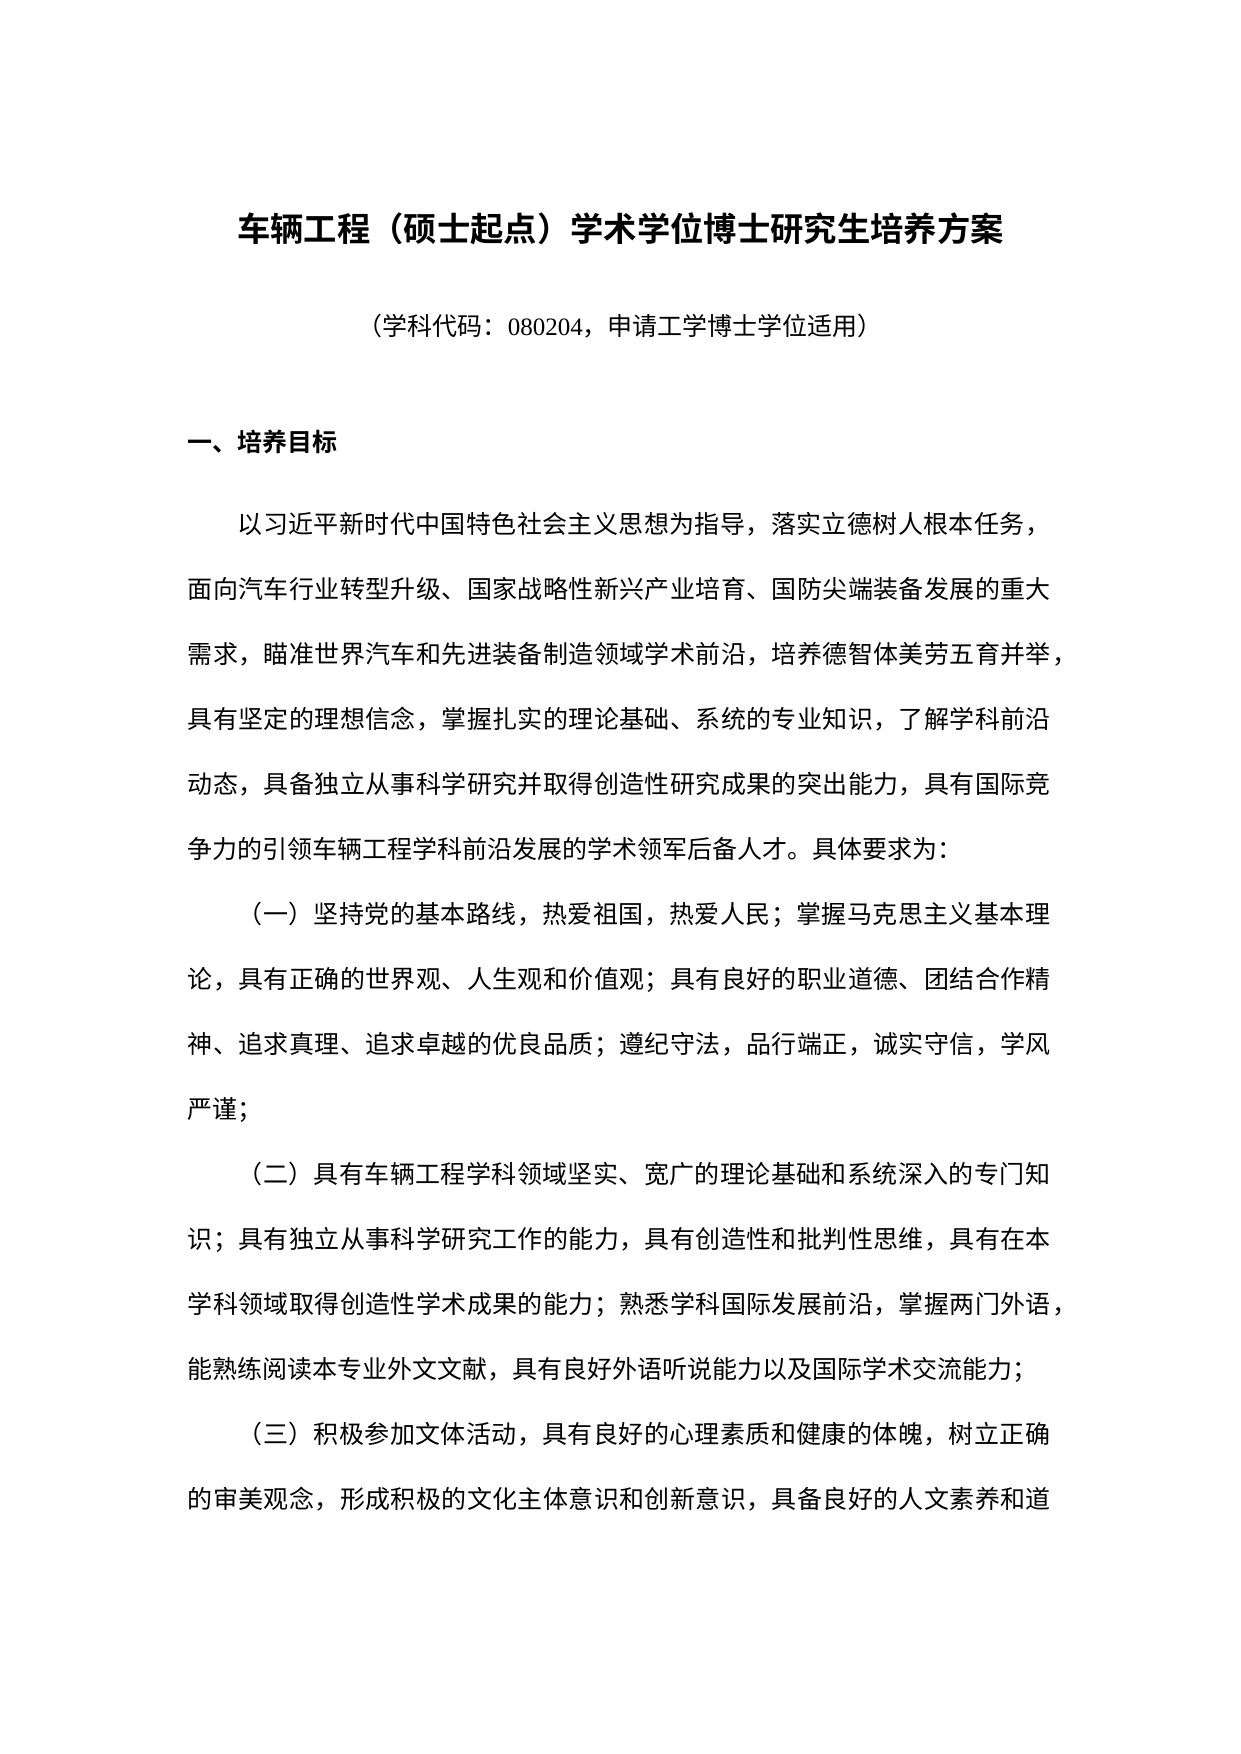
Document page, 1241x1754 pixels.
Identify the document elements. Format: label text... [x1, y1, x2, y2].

text （学科代码：080204，申请工学博士学位适用） [187, 292, 1053, 357]
text 车辆工程（硕士起点）学术学位博士研究生培养方案 [187, 194, 1053, 259]
text （一）坚持党的基本路线，热爱祖国，热爱人民；掌握马克思主义基本理论，具有正确的世界观、人生观和价值观；具有良好的职业道德、团结合作精神、追求真理、追求卓越的优良品质；遵纪守法，品行端正，诚实守信，学风严谨； [187, 880, 1053, 1140]
text 一、培养目标 [187, 408, 1053, 473]
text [187, 1400, 1053, 1530]
text （二）具有车辆工程学科领域坚实、宽广的理论基础和系统深入的专门知识；具有独立从事科学研究工作的能力，具有创造性和批判性思维，具有在本学科领域取得创造性学术成果的能力；熟悉学科国际发展前沿，掌握两门外语，能熟练阅读本专业外文文献，具有良好外语听说能力以及国际学术交流能力； [187, 1140, 1053, 1400]
text 以习近平新时代中国特色社会主义思想为指导，落实立德树人根本任务，面向汽车行业转型升级、国家战略性新兴产业培育、国防尖端装备发展的重大需求，瞄准世界汽车和先进装备制造领域学术前沿，培养德智体美劳五育并举，具有坚定的理想信念，掌握扎实的理论基础、系统的专业知识，了解学科前沿动态，具备独立从事科学研究并取得创造性研究成果的突出能力，具有国际竞争力的引领车辆工程学科前沿发展的学术领军后备人才。具体要求为： [187, 490, 1053, 880]
